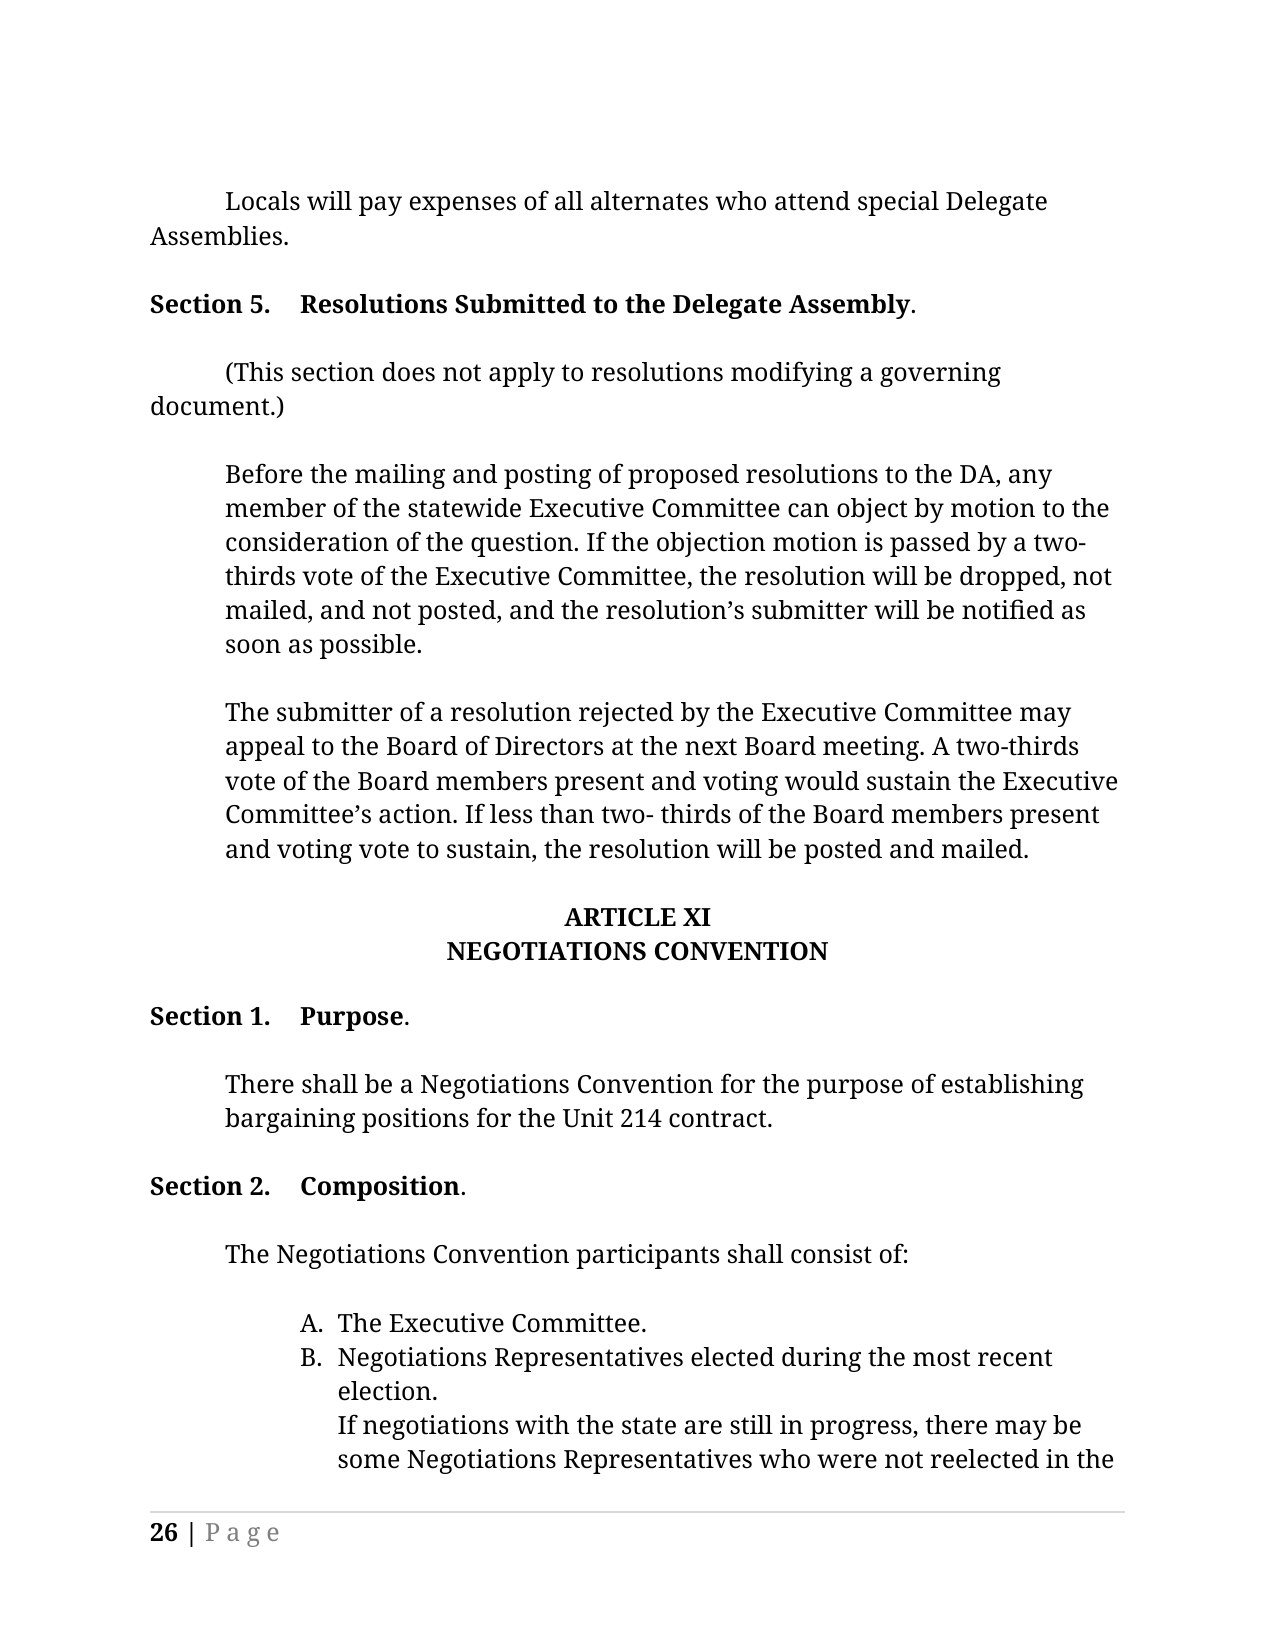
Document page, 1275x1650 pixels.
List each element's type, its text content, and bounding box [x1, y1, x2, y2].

text Section 1. Purpose. [150, 999, 1125, 1033]
list Negotiations Representatives elected during the most recent election. [300, 1339, 1125, 1407]
text There shall be a Negotiations Convention for the purpose of establishing bargaining positions for the Unit 214 contract. [225, 1067, 1125, 1135]
text The Negotiations Convention participants shall consist of: [150, 1237, 1125, 1271]
text ARTICLE XI [150, 899, 1125, 933]
text NEGOTIATIONS CONVENTION [150, 933, 1125, 967]
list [337, 1407, 1125, 1476]
text The submitter of a resolution rejected by the Executive Committee may appeal to the Board of Directors at the next Board meeting. A two-thirds vote of the Board members present and voting would sustain the Executive Committee’s action. If less than two- thirds of the Board members present and voting vote to sustain, the resolution will be posted and mailed. [225, 695, 1125, 865]
text Locals will pay expenses of all alternates who attend special Delegate Assemblies. [150, 184, 1125, 252]
text Section 2. Composition. [150, 1169, 1125, 1203]
text (This section does not apply to resolutions modifying a governing document.) [150, 354, 1125, 422]
text Section 5. Resolutions Submitted to the Delegate Assembly. [150, 286, 1125, 320]
text Before the mailing and posting of proposed resolutions to the DA, any member of the statewide Executive Committee can object by motion to the consideration of the question. If the objection motion is passed by a two-thirds vote of the Executive Committee, the resolution will be dropped, not mailed, and not posted, and the resolution’s submitter will be notified as soon as possible. [225, 457, 1125, 661]
list The Executive Committee. [300, 1305, 1125, 1339]
